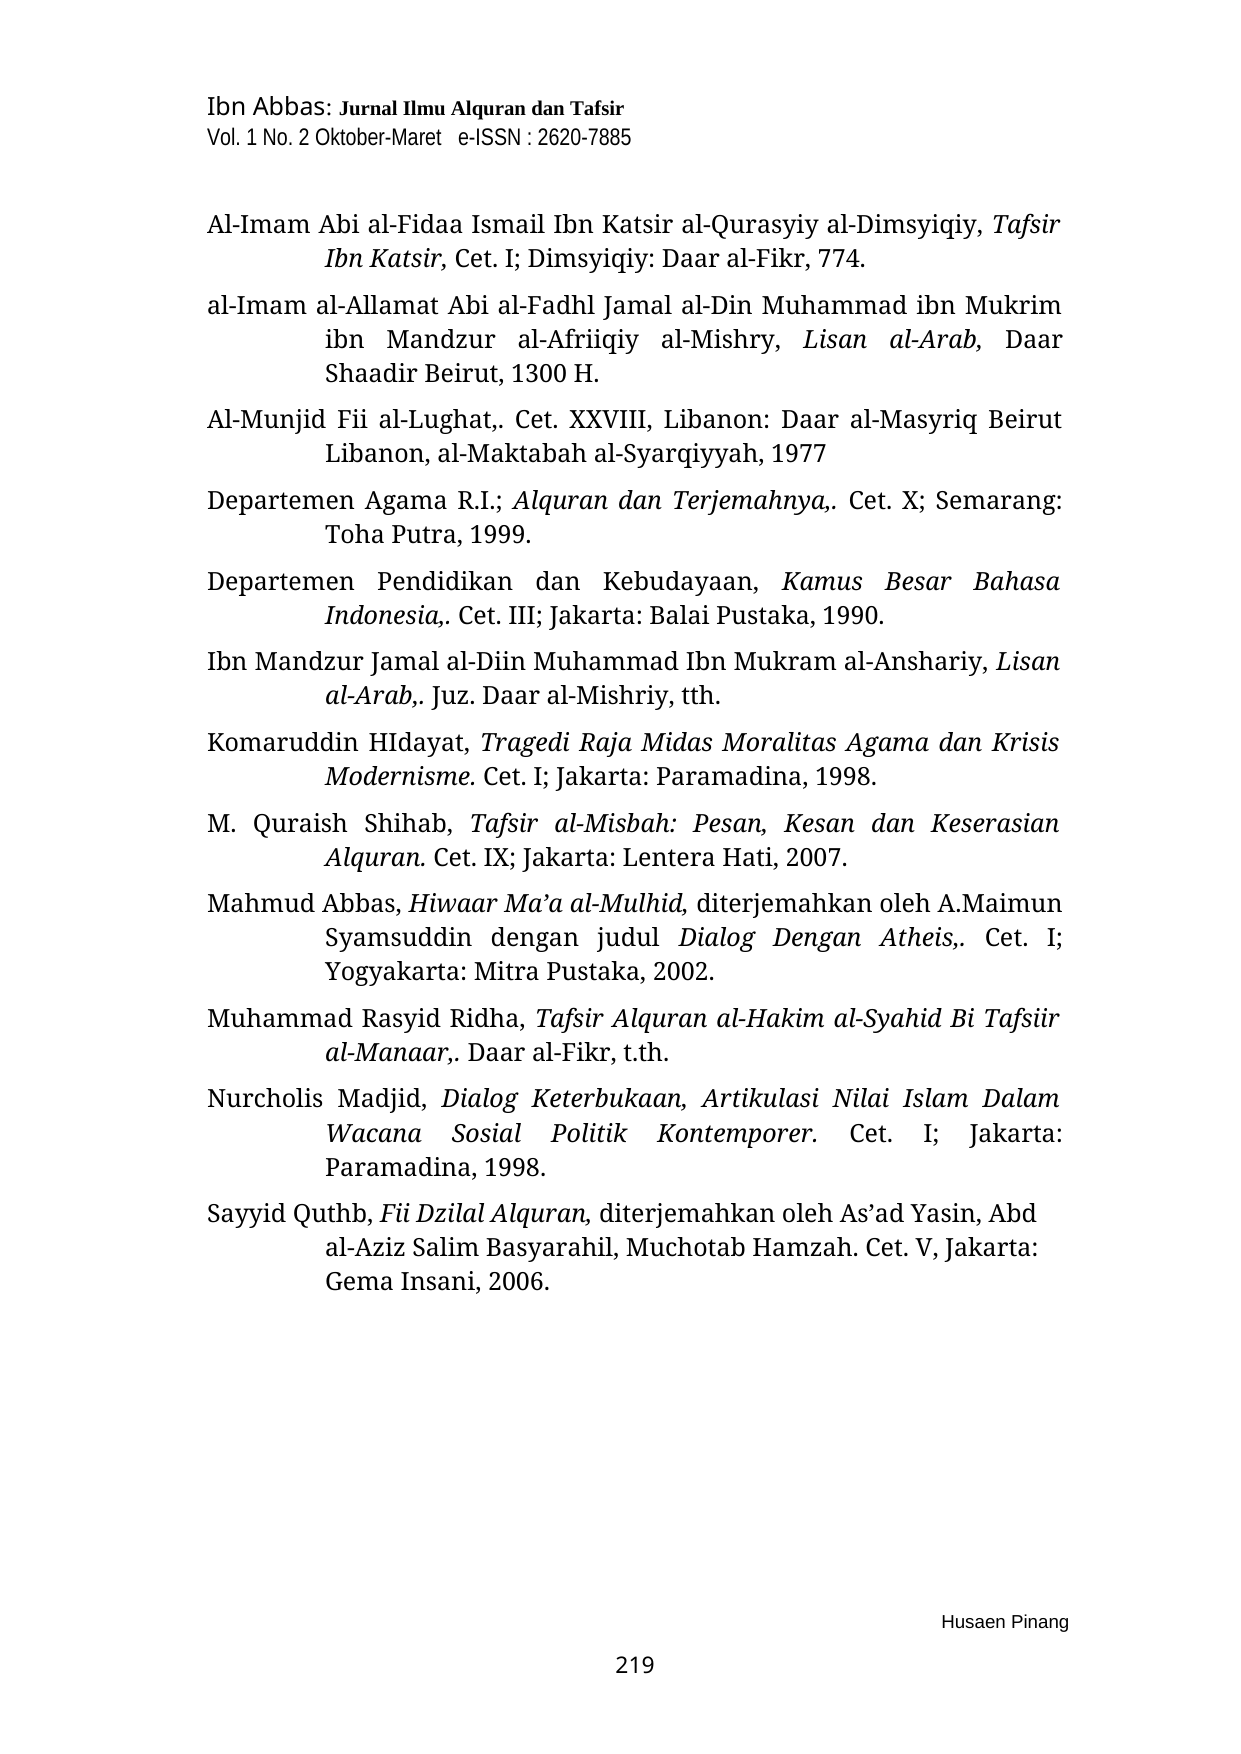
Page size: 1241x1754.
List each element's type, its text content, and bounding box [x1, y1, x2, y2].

text Komaruddin HIdayat, Tragedi Raja Midas Moralitas Agama dan Krisis Modernisme. Cet. I; Jakarta: Paramadina, 1998. [207, 724, 1063, 793]
text al-Imam al-Allamat Abi al-Fadhl Jamal al-Din Muhammad ibn Mukrim ibn Mandzur al-Afriiqiy al-Mishry, Lisan al-Arab, Daar Shaadir Beirut, 1300 H. [207, 287, 1063, 389]
text M. Quraish Shihab, Tafsir al-Misbah: Pesan, Kesan dan Keserasian Alquran. Cet. IX; Jakarta: Lentera Hati, 2007. [207, 805, 1063, 873]
text Sayyid Quthb, Fii Dzilal Alquran, diterjemahkan oleh As’ad Yasin, Abd al-Aziz Salim Basyarahil, Muchotab Hamzah. Cet. V, Jakarta: Gema Insani, 2006. [207, 1196, 1063, 1298]
text Ibn Mandzur Jamal al-Diin Muhammad Ibn Mukram al-Anshariy, Lisan al-Arab,. Juz. Daar al-Mishriy, tth. [207, 644, 1063, 712]
text Al-Imam Abi al-Fidaa Ismail Ibn Katsir al-Qurasyiy al-Dimsyiqiy, Tafsir Ibn Katsir, Cet. I; Dimsyiqiy: Daar al-Fikr, 774. [207, 207, 1063, 275]
text Departemen Agama R.I.; Alquran dan Terjemahnya,. Cet. X; Semarang: Toha Putra, 1999. [207, 483, 1063, 551]
text Muhammad Rasyid Ridha, Tafsir Alquran al-Hakim al-Syahid Bi Tafsiir al-Manaar,. Daar al-Fikr, t.th. [207, 1001, 1063, 1069]
text Al-Munjid Fii al-Lughat,. Cet. XXVIII, Libanon: Daar al-Masyriq Beirut Libanon, al-Maktabah al-Syarqiyyah, 1977 [207, 402, 1063, 470]
text Nurcholis Madjid, Dialog Keterbukaan, Artikulasi Nilai Islam Dalam Wacana Sosial Politik Kontemporer. Cet. I; Jakarta: Paramadina, 1998. [207, 1081, 1063, 1183]
text Departemen Pendidikan dan Kebudayaan, Kamus Besar Bahasa Indonesia,. Cet. III; Jakarta: Balai Pustaka, 1990. [207, 563, 1063, 631]
text Mahmud Abbas, Hiwaar Ma’a al-Mulhid, diterjemahkan oleh A.Maimun Syamsuddin dengan judul Dialog Dengan Atheis,. Cet. I; Yogyakarta: Mitra Pustaka, 2002. [207, 886, 1063, 988]
